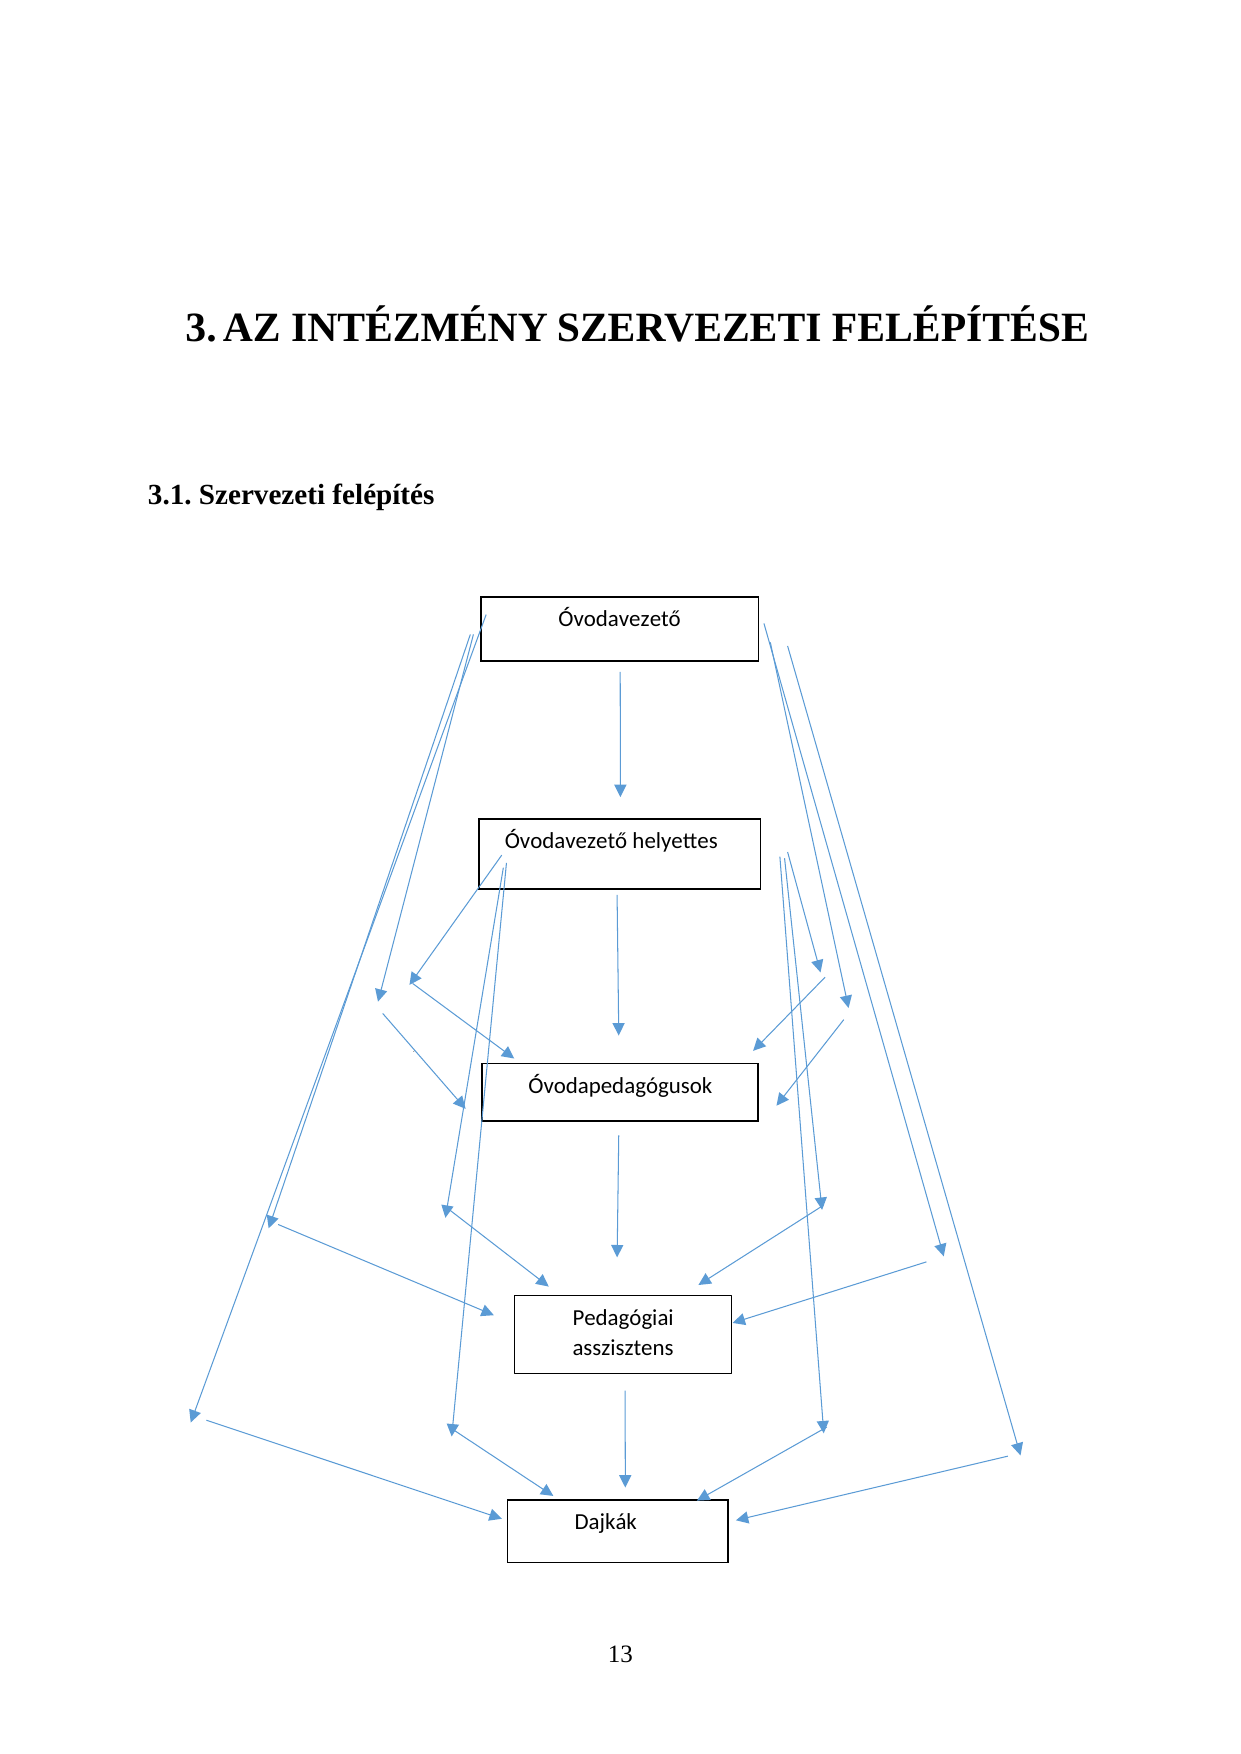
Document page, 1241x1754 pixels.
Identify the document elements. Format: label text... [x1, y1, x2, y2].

subtitle AZ INTÉZMÉNY SZERVEZETI FELÉPÍTÉSE [185, 302, 1093, 350]
subtitle 3.1. Szervezeti felépítés [148, 477, 1093, 511]
